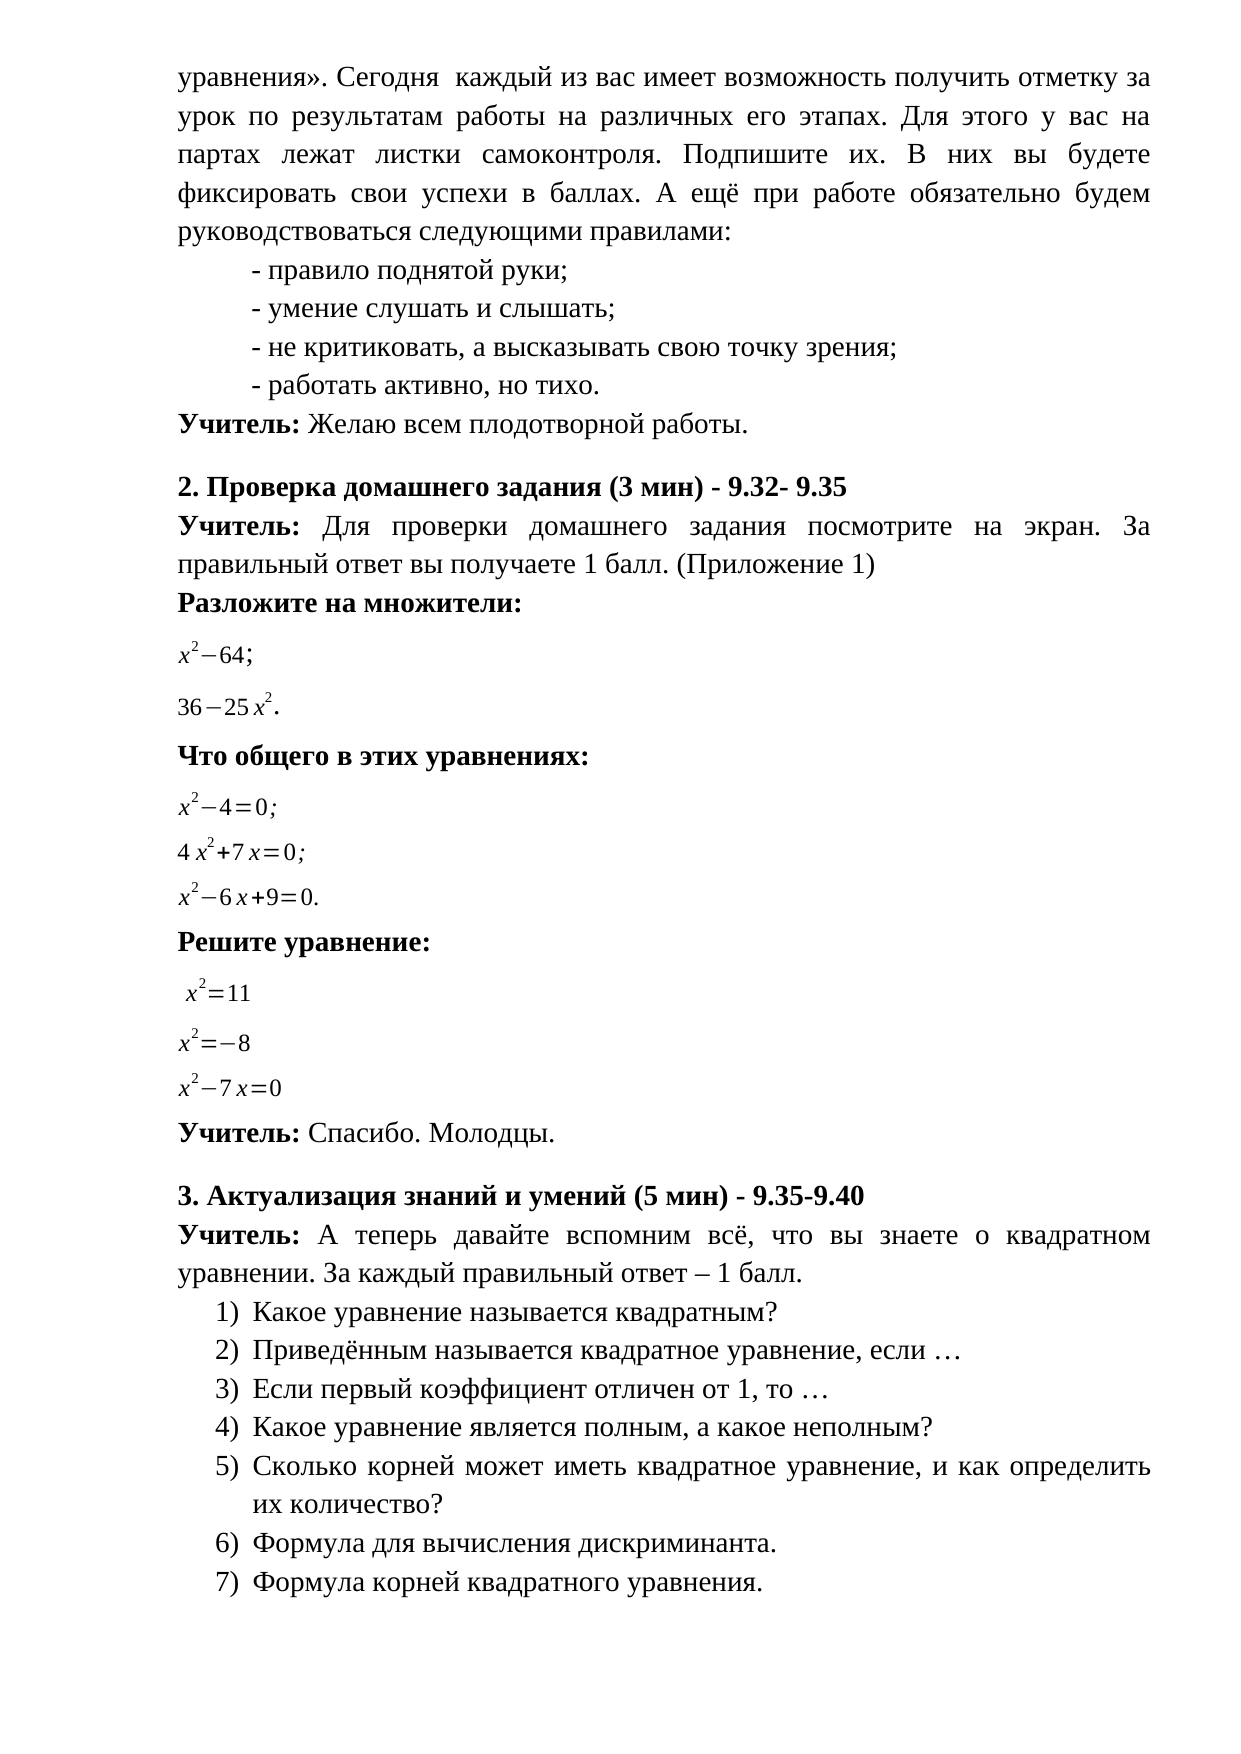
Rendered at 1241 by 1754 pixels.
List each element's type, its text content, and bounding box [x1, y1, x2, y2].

list Какое уравнение называется квадратным? [215, 1294, 1152, 1327]
list Приведённым называется квадратное уравнение, если … [215, 1332, 1152, 1366]
text . [177, 687, 1152, 721]
text ; [177, 636, 1152, 670]
list Формула для вычисления дискриминанта. [215, 1525, 1152, 1559]
text Что общего в этих уравнениях: [177, 738, 1152, 772]
text Решите уравнение: [177, 924, 1152, 957]
list Формула корней квадратного уравнения. [215, 1564, 1152, 1597]
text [177, 59, 1152, 247]
text 3. Актуализация знаний и умений (5 мин) - 9.35-9.40 [177, 1178, 1152, 1212]
text Учитель: Спасибо. Молодцы. [177, 1115, 1152, 1148]
text - правило поднятой руки; [251, 252, 1152, 285]
text Разложите на множители: [177, 585, 1152, 619]
list Сколько корней может иметь квадратное уравнение, и как определить их количество? [215, 1448, 1152, 1520]
list Если первый коэффициент отличен от 1, то … [215, 1371, 1152, 1404]
text - работать активно, но тихо. [251, 367, 1152, 401]
text 2. Проверка домашнего задания (3 мин) - 9.32- 9.35 [177, 469, 1152, 503]
text Учитель: Для проверки домашнего задания посмотрите на экран. За правильный ответ вы получаете 1 балл. (Приложение 1) [177, 508, 1152, 580]
text Учитель: Желаю всем плодотворной работы. [177, 406, 1152, 439]
list Какое уравнение является полным, а какое неполным? [215, 1409, 1152, 1443]
text Учитель: А теперь давайте вспомним всё, что вы знаете о квадратном уравнении. За каждый правильный ответ – 1 балл. [177, 1217, 1152, 1289]
text - не критиковать, а высказывать свою точку зрения; [251, 329, 1152, 362]
text - умение слушать и слышать; [251, 290, 1152, 324]
